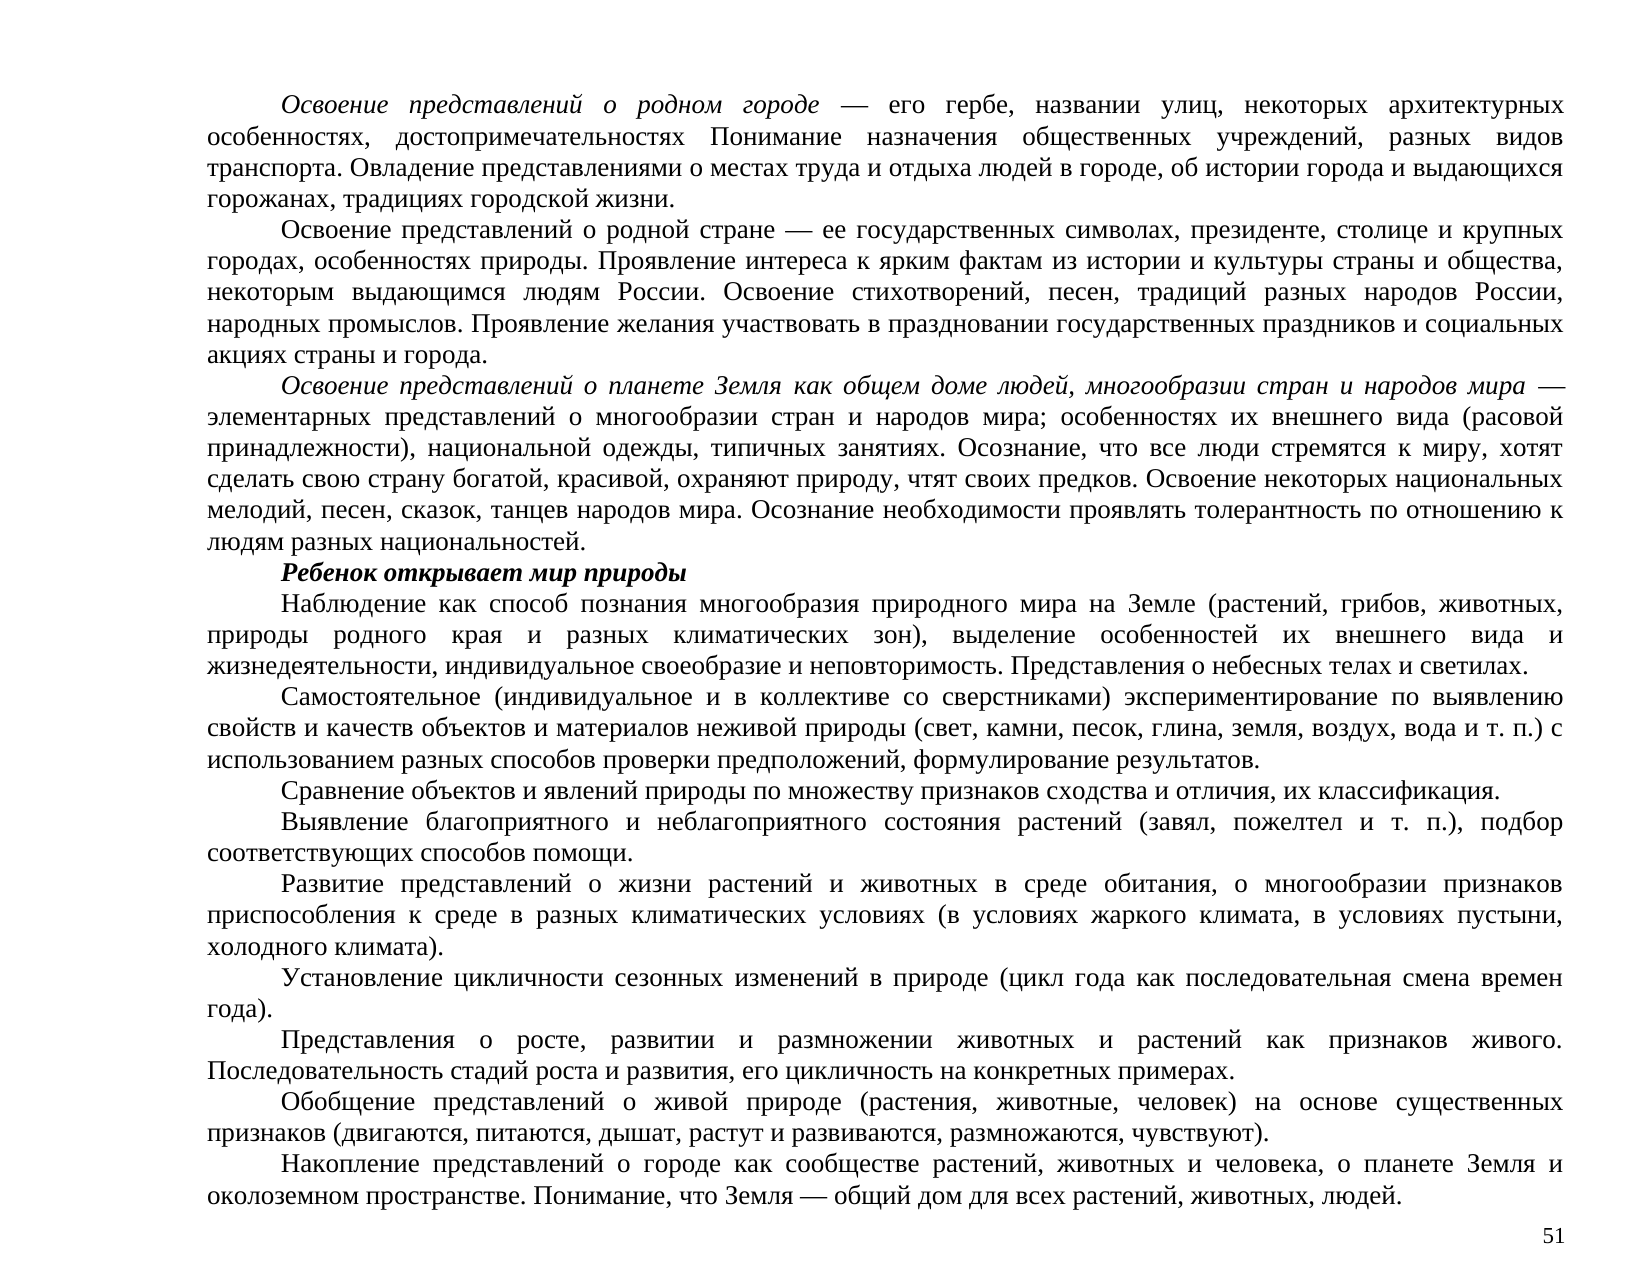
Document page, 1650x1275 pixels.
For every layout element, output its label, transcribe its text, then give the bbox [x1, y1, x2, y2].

text Освоение представлений о планете Земля как общем доме людей, многообразии стран и народов мира — элементарных представлений о многообразии стран и народов мира; особенностях их внешнего вида (расовой принадлежности), национальной одежды, типичных занятиях. Осознание, что все люди стремятся к миру, хотят сделать свою страну богатой, красивой, охраняют природу, чтят своих предков. Освоение некоторых национальных мелодий, песен, сказок, танцев народов мира. Осознание необходимости проявлять толерантность по отношению к людям разных национальностей. [207, 369, 1565, 556]
text Представления о росте, развитии и размножении животных и растений как признаков живого. Последовательность стадий роста и развития, его цикличность на конкретных примерах. [207, 1023, 1565, 1085]
text Освоение представлений о родном городе — его гербе, названии улиц, некоторых архитектурных особенностях, достопримечательностях Понимание назначения общественных учреждений, разных видов транспорта. Овладение представлениями о местах труда и отдыха людей в городе, об истории города и выдающихся горожанах, традициях городской жизни. [207, 89, 1565, 213]
text Накопление представлений о городе как сообществе растений, животных и человека, о планете Земля и околоземном пространстве. Понимание, что Земля — общий дом для всех растений, животных, людей. [207, 1148, 1565, 1210]
text Самостоятельное (индивидуальное и в коллективе со сверстниками) экспериментирование по выявлению свойств и качеств объектов и материалов неживой природы (свет, камни, песок, глина, земля, воздух, вода и т. п.) с использованием разных способов проверки предположений, формулирование результатов. [207, 680, 1565, 774]
text Наблюдение как способ познания многообразия природного мира на Земле (растений, грибов, животных, природы родного края и разных климатических зон), выделение особенностей их внешнего вида и жизнедеятельности, индивидуальное своеобразие и неповторимость. Представления о небесных телах и светилах. [207, 587, 1565, 680]
text Освоение представлений о родной стране — ее государственных символах, президенте, столице и крупных городах, особенностях природы. Проявление интереса к ярким фактам из истории и культуры страны и общества, некоторым выдающимся людям России. Освоение стихотворений, песен, традиций разных народов России, народных промыслов. Проявление желания участвовать в праздновании государственных праздников и социальных акциях страны и города. [207, 213, 1565, 369]
text Обобщение представлений о живой природе (растения, животные, человек) на основе существенных признаков (двигаются, питаются, дышат, растут и развиваются, размножаются, чувствуют). [207, 1085, 1565, 1148]
text Развитие представлений о жизни растений и животных в среде обитания, о многообразии признаков приспособления к среде в разных климатических условиях (в условиях жаркого климата, в условиях пустыни, холодного климата). [207, 867, 1565, 961]
text Установление цикличности сезонных изменений в природе (цикл года как последовательная смена времен года). [207, 961, 1565, 1023]
text Выявление благоприятного и неблагоприятного состояния растений (завял, пожелтел и т. п.), подбор соответствующих способов помощи. [207, 805, 1565, 867]
text Ребенок открывает мир природы [207, 556, 1565, 587]
text Сравнение объектов и явлений природы по множеству признаков сходства и отличия, их классификация. [207, 774, 1565, 805]
